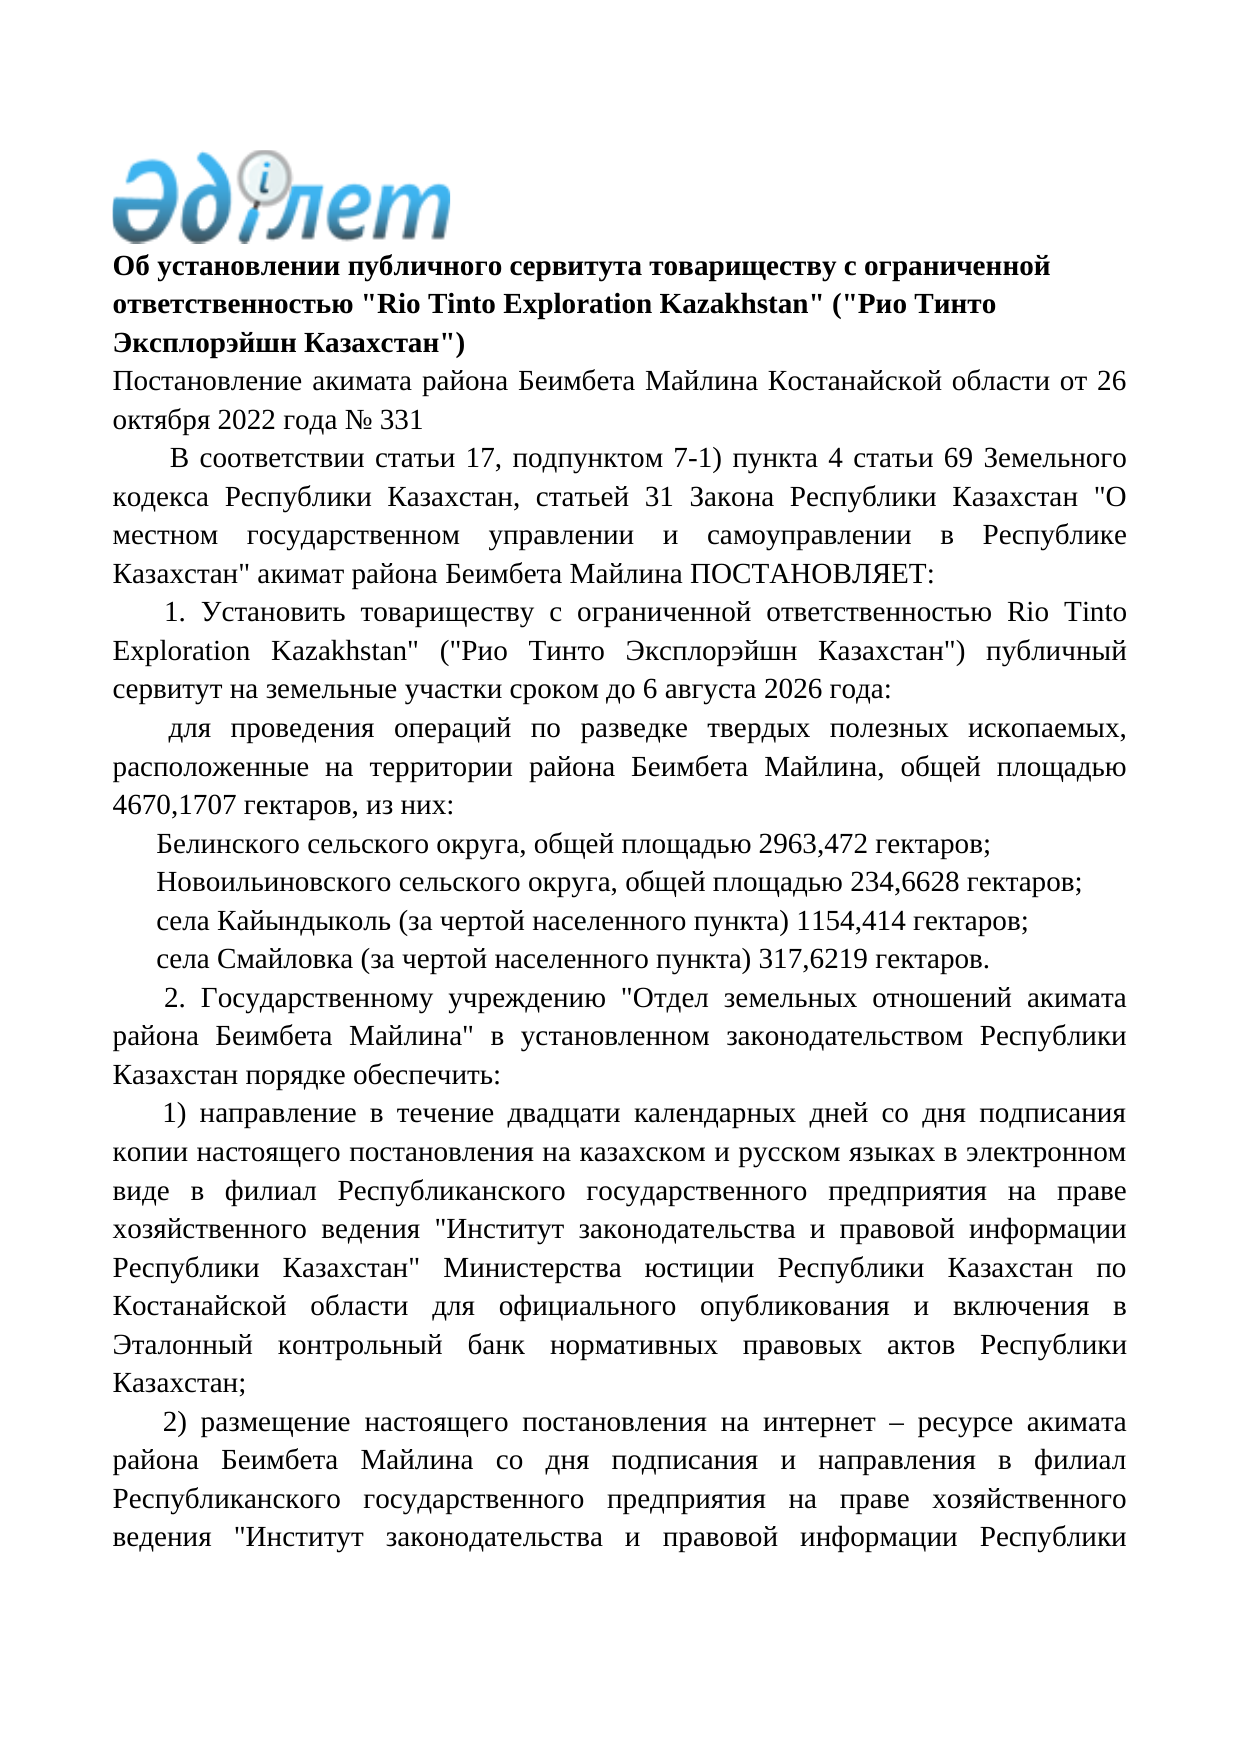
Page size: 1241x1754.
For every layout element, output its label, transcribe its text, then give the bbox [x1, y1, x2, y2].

text села Смайловка (за чертой населенного пункта) 317,6219 гектаров. [112, 941, 1128, 975]
picture [112, 150, 451, 244]
text Новоильиновского сельского округа, общей площадью 234,6628 гектаров; [112, 864, 1128, 898]
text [112, 1404, 1128, 1553]
text В соответствии статьи 17, подпунктом 7-1) пункта 4 статьи 69 Земельного кодекса Республики Казахстан, статьей 31 Закона Республики Казахстан "О местном государственном управлении и самоуправлении в Республике Казахстан" акимат района Беимбета Майлина ПОСТАНОВЛЯЕТ: [112, 440, 1128, 589]
text 2. Государственному учреждению "Отдел земельных отношений акимата района Беимбета Майлина" в установленном законодательством Республики Казахстан порядке обеспечить: [112, 980, 1128, 1091]
text Постановление акимата района Беимбета Майлина Костанайской области от 26 октября 2022 года № 331 [112, 363, 1128, 435]
text 1) направление в течение двадцати календарных дней со дня подписания копии настоящего постановления на казахском и русском языках в электронном виде в филиал Республиканского государственного предприятия на праве хозяйственного ведения "Институт законодательства и правовой информации Республики Казахстан" Министерства юстиции Республики Казахстан по Костанайской области для официального опубликования и включения в Эталонный контрольный банк нормативных правовых актов Республики Казахстан; [112, 1096, 1128, 1399]
text 1. Установить товариществу с ограниченной ответственностью Rio Tinto Exploration Kazakhstan" ("Рио Тинто Эксплорэйшн Казахстан") публичный сервитут на земельные участки сроком до 6 августа 2026 года: [112, 594, 1128, 705]
text Белинского сельского округа, общей площадью 2963,472 гектаров; [112, 826, 1128, 859]
text села Кайындыколь (за чертой населенного пункта) 1154,414 гектаров; [112, 903, 1128, 936]
text для проведения операций по разведке твердых полезных ископаемых, расположенные на территории района Беимбета Майлина, общей площадью 4670,1707 гектаров, из них: [112, 710, 1128, 821]
text Об установлении публичного сервитута товариществу с ограниченной ответственностью "Rio Tinto Exploration Kazakhstan" ("Рио Тинто Эксплорэйшн Казахстан") [112, 248, 1128, 358]
